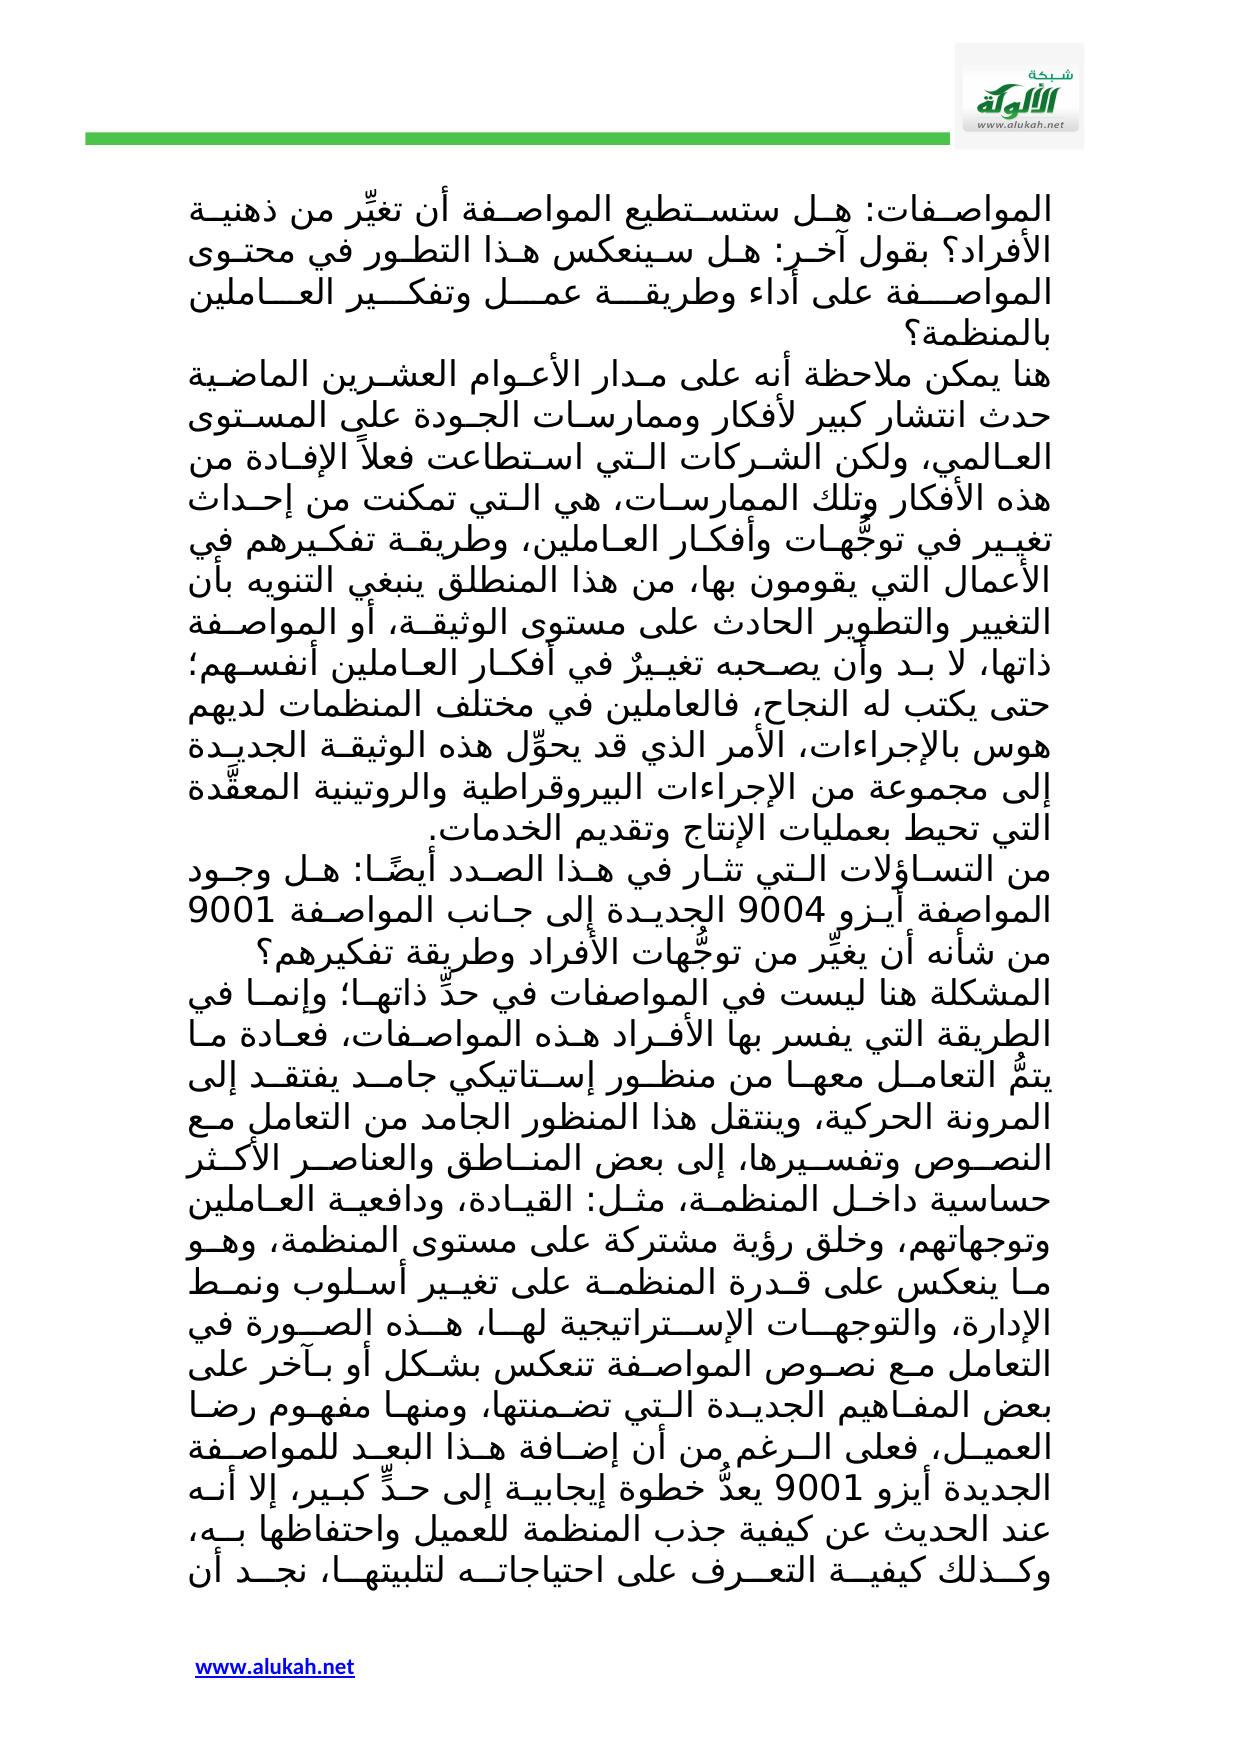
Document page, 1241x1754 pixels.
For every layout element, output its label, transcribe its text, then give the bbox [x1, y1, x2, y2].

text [187, 972, 1053, 1591]
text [187, 189, 1053, 354]
text هنا يمكن ملاحظة أنه على مدار الأعوام العشرين الماضية حدث انتشار كبير لأفكار وممارسات الجودة على المستوى العالمي، ولكن الشركات التي استطاعت فعلاً الإفادة من هذه الأفكار وتلك الممارسات، هي التي تمكنت من إحداث تغيير في توجُّهات وأفكار العاملين، وطريقة تفكيرهم في الأعمال التي يقومون بها، من هذا المنطلق ينبغي التنويه بأن التغيير والتطوير الحادث على مستوى الوثيقة، أو المواصفة ذاتها، لا بد وأن يصحبه تغييرٌ في أفكار العاملين أنفسهم؛ حتى يكتب له النجاح، فالعاملين في مختلف المنظمات لديهم هوس بالإجراءات، الأمر الذي قد يحوِّل هذه الوثيقة الجديدة إلى مجموعة من الإجراءات البيروقراطية والروتينية المعقَّدة التي تحيط بعمليات الإنتاج وتقديم الخدمات. [187, 354, 1053, 849]
text من التساؤلات التي تثار في هذا الصدد أيضًا: هل وجود المواصفة أيزو 9004 الجديدة إلى جانب المواصفة 9001 من شأنه أن يغيِّر من توجُّهات الأفراد وطريقة تفكيرهم؟ [187, 849, 1053, 972]
